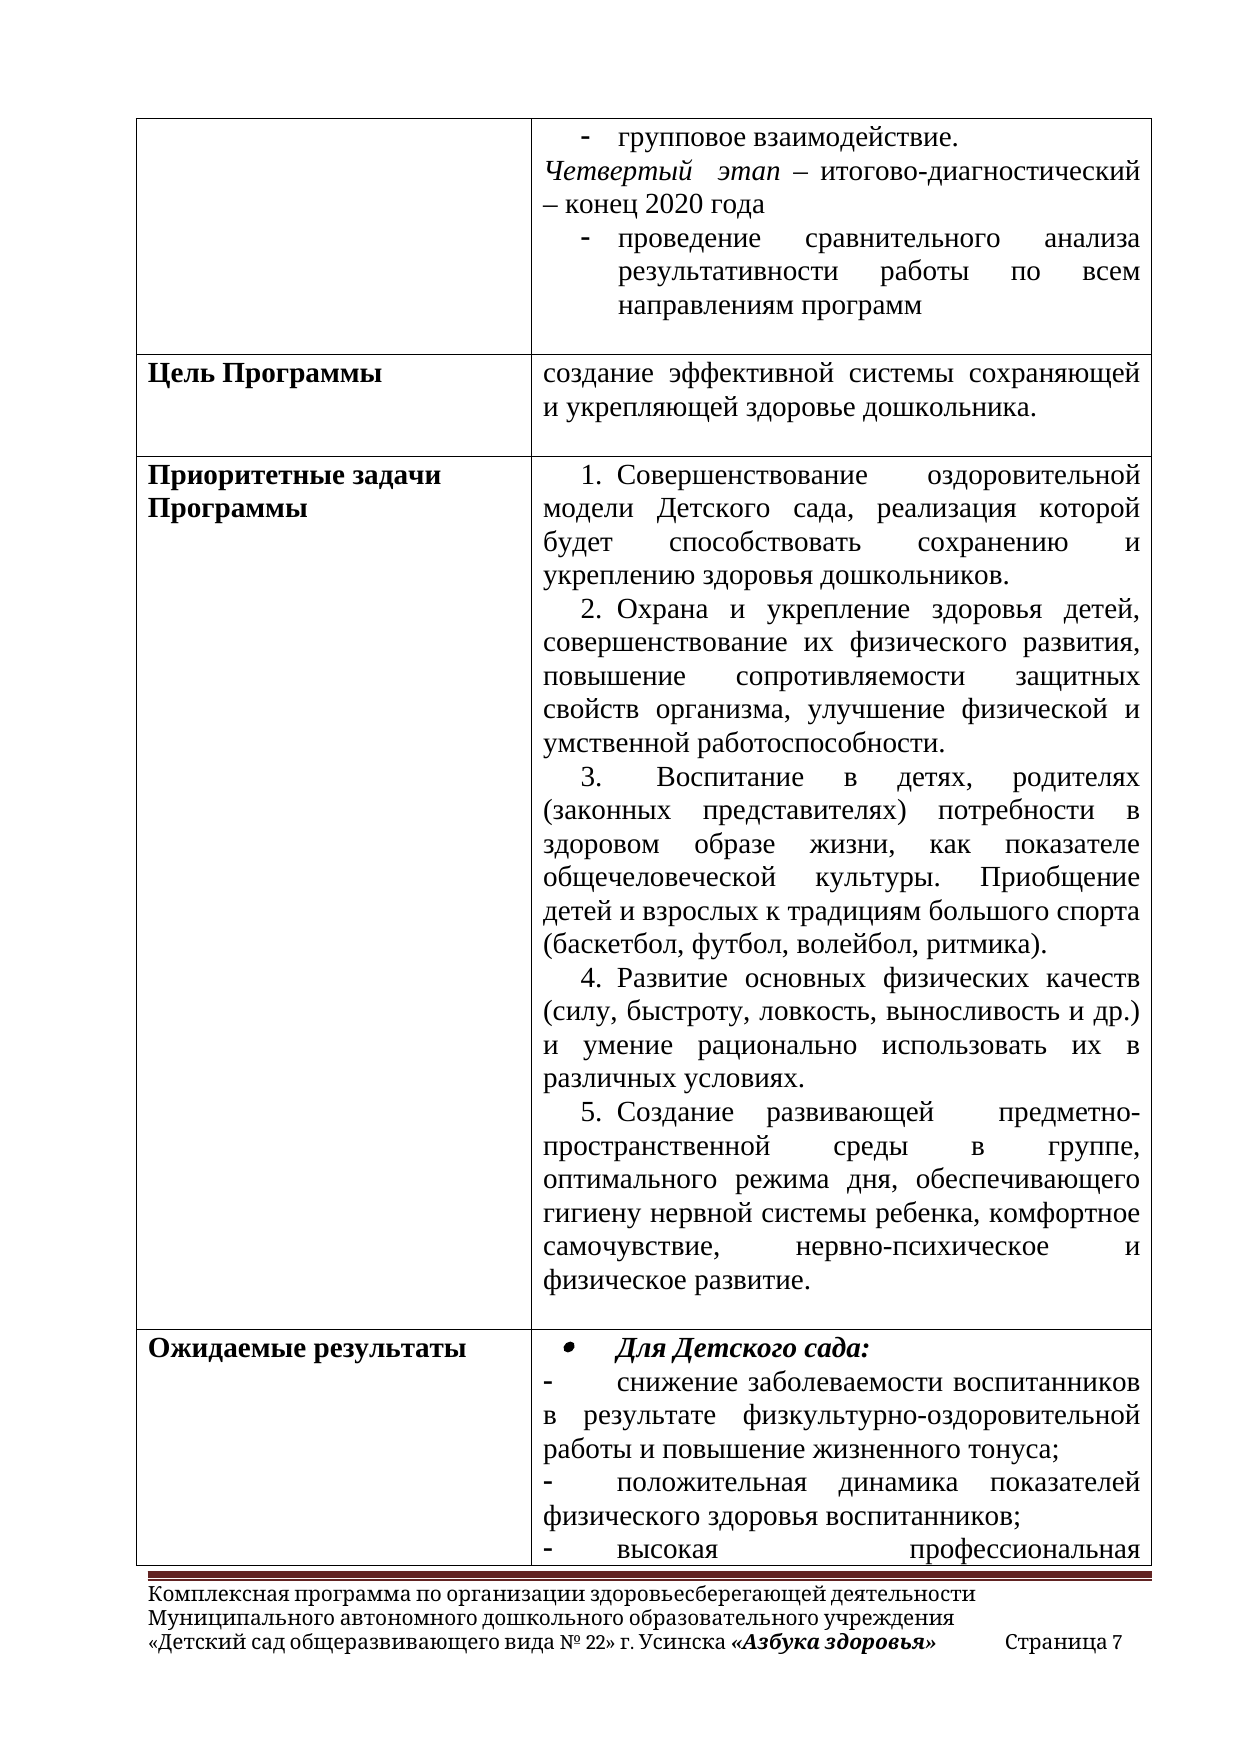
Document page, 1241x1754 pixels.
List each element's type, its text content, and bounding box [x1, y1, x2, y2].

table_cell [137, 119, 531, 354]
table_cell создание эффективной системы сохраняющей и укрепляющей здоровье дошкольника. [532, 355, 1151, 456]
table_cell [532, 1330, 1151, 1565]
table_cell Совершенствование оздоровительной модели Детского сада, реализация которой будет способствовать сохранению и укреплению здоровья дошкольников. Охрана и укрепление здоровья детей, совершенствование их физического развития, повышение сопротивляемости защитных свойств организма, улучшение физической и умственной работоспособности. Воспитание в детях, родителях (законных представителях) потребности в здоровом образе жизни, как показателе общечеловеческой культуры. Приобщение детей и взрослых к традициям большого спорта (баскетбол, футбол, волейбол, ритмика). Развитие основных физических качеств (силу, быстроту, ловкость, выносливость и др.) и умение рационально использовать их в различных условиях. Создание развивающей предметно-пространственной среды в группе, оптимального режима дня, обеспечивающего гигиену нервной системы ребенка, комфортное самочувствие, нервно-психическое и физическое развитие. [532, 457, 1151, 1329]
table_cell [532, 119, 1151, 354]
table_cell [137, 1330, 531, 1565]
table_cell Цель Программы [137, 355, 531, 456]
table_cell Приоритетные задачи Программы [137, 457, 531, 1329]
